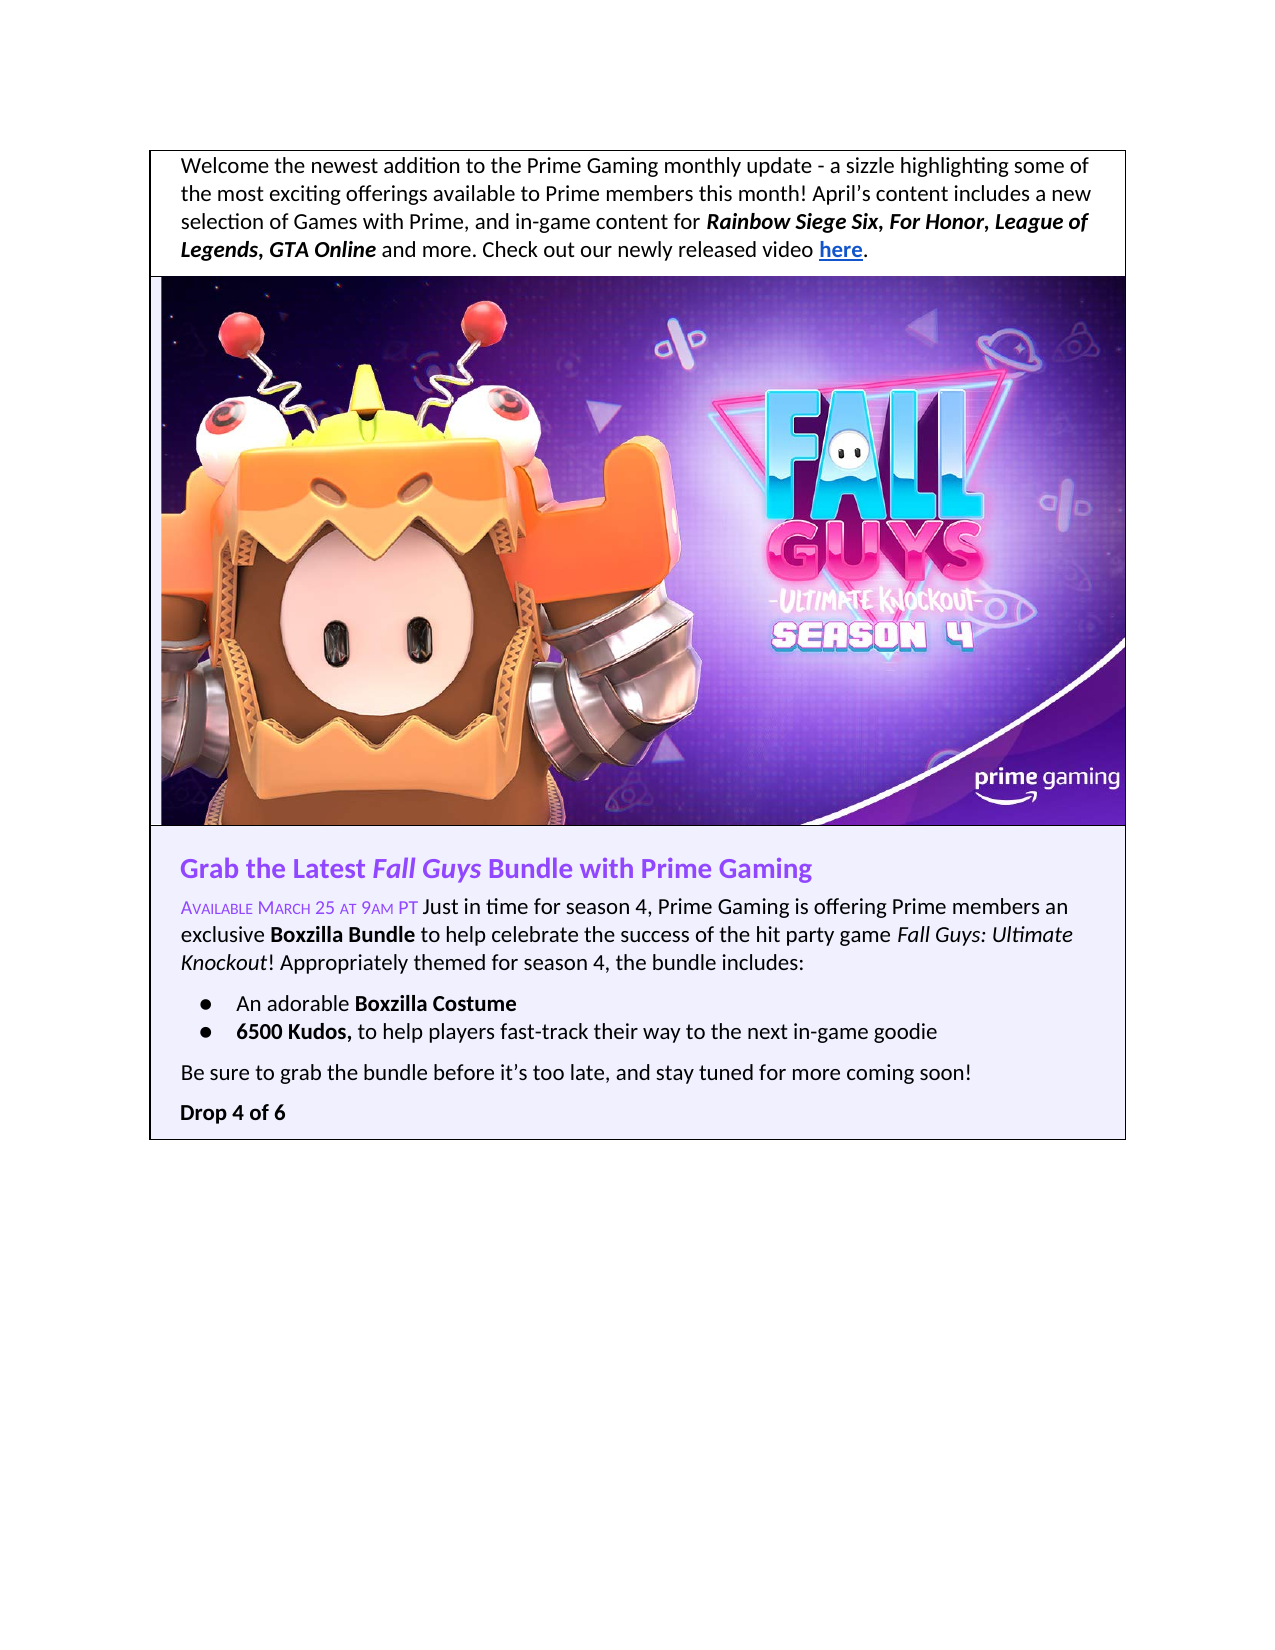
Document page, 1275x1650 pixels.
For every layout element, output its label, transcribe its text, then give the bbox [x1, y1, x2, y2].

table_cell [151, 277, 161, 824]
picture [161, 276, 1125, 825]
table_cell Grab the Latest Fall Guys Bundle with Prime Gaming Available March 25 at 9am PT Just in time for season 4, Prime Gaming is offering Prime members an exclusive Boxzilla Bundle to help celebrate the success of the hit party game Fall Guys: Ultimate Knockout! Appropriately themed for season 4, the bundle includes: An adorable Boxzilla Costume 6500 Kudos, to help players fast-track their way to the next in-game goodie Be sure to grab the bundle before it’s too late, and stay tuned for more coming soon! Drop 4 of 6 [151, 826, 1125, 1139]
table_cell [151, 151, 1125, 276]
